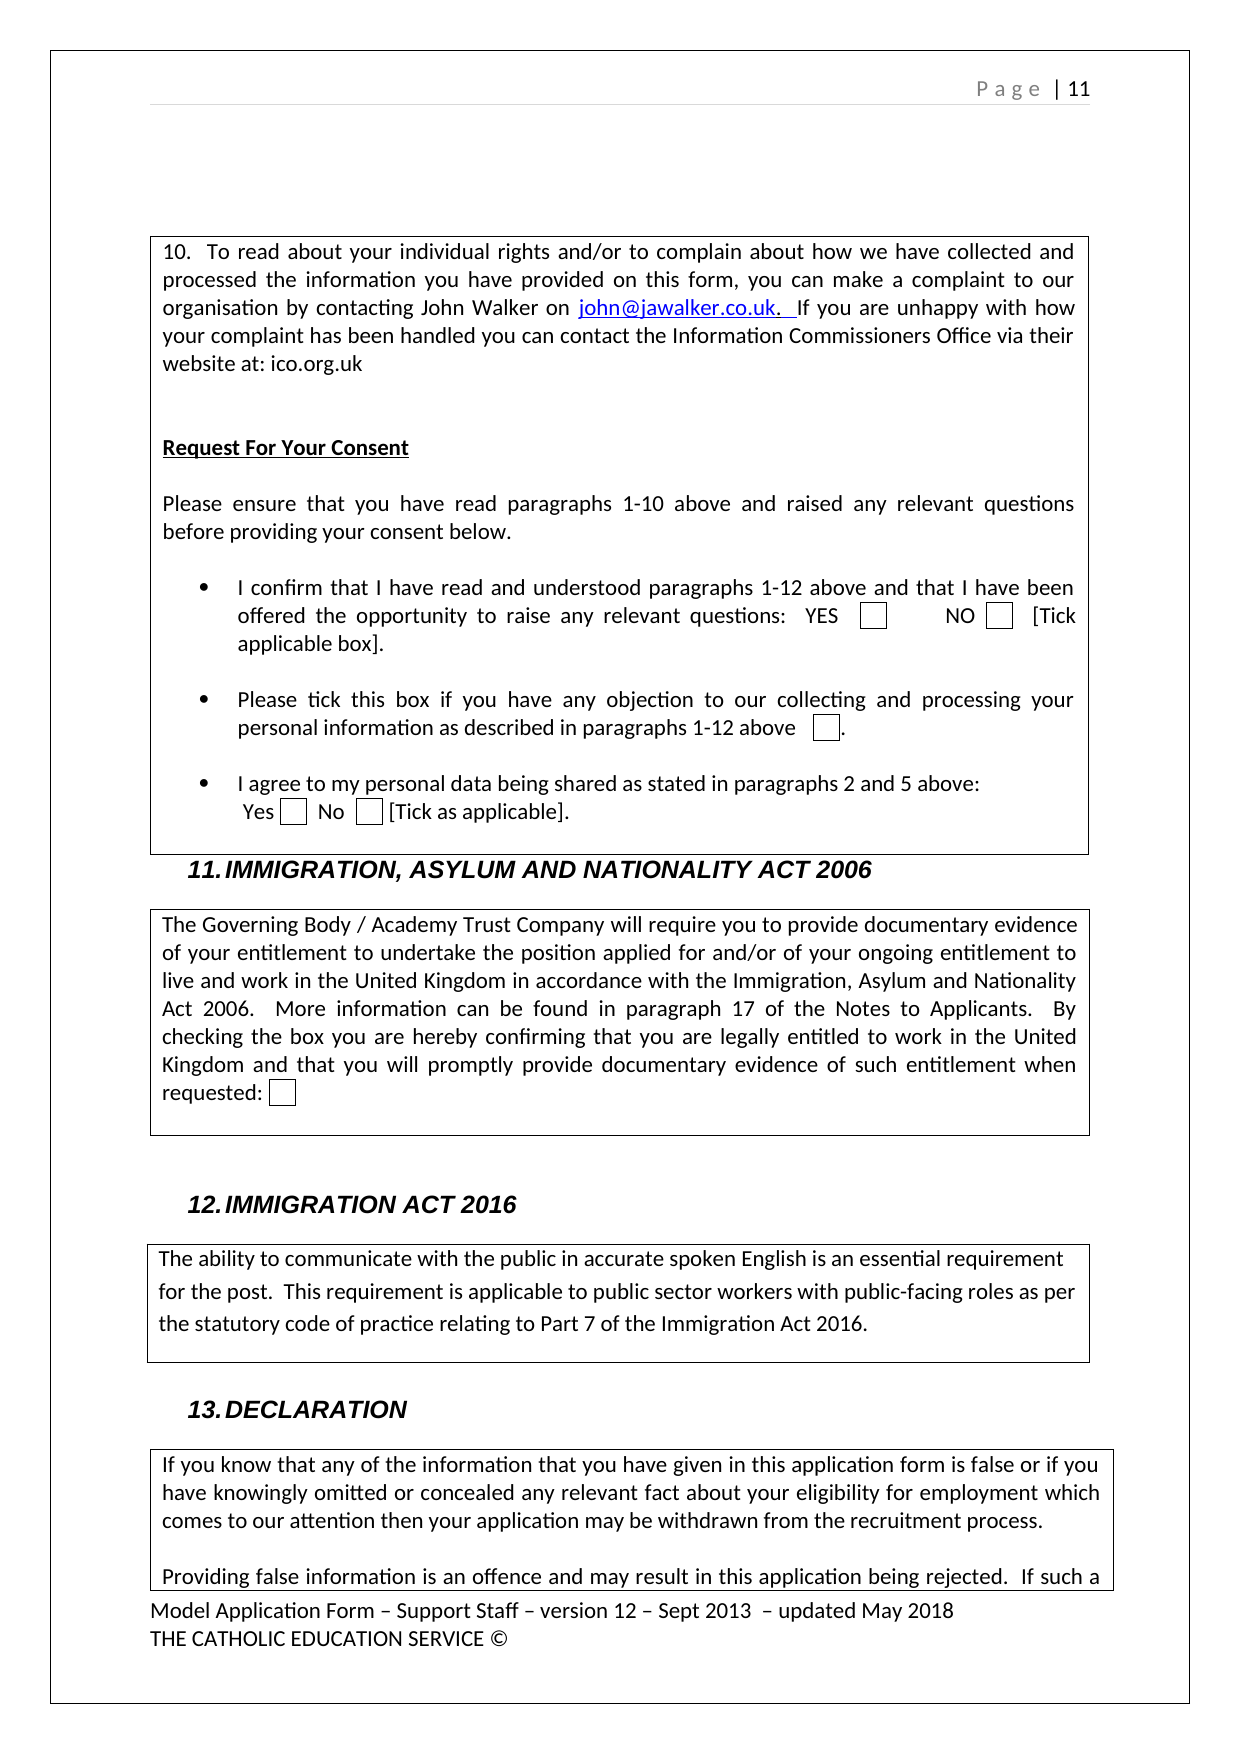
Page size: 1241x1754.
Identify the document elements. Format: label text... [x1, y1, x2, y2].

table_header The Governing Body / Academy Trust Company will require you to provide documentary evidence of your entitlement to undertake the position applied for and/or of your ongoing entitlement to live and work in the United Kingdom in accordance with the Immigration, Asylum and Nationality Act 2006. More information can be found in paragraph 17 of the Notes to Applicants. By checking the box you are hereby confirming that you are legally entitled to work in the United Kingdom and that you will promptly provide documentary evidence of such entitlement when requested: [151, 910, 1089, 1135]
table_header The ability to communicate with the public in accurate spoken English is an essential requirement for the post. This requirement is applicable to public sector workers with public-facing roles as per the statutory code of practice relating to Part 7 of the Immigration Act 2016. [148, 1245, 1089, 1362]
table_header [151, 237, 1088, 854]
list IMMIGRATION, ASYLUM AND NATIONALITY ACT 2006 [187, 855, 1090, 884]
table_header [151, 1450, 1113, 1590]
list DECLARATION [187, 1395, 1090, 1424]
list IMMIGRATION ACT 2016 [187, 1190, 1090, 1218]
